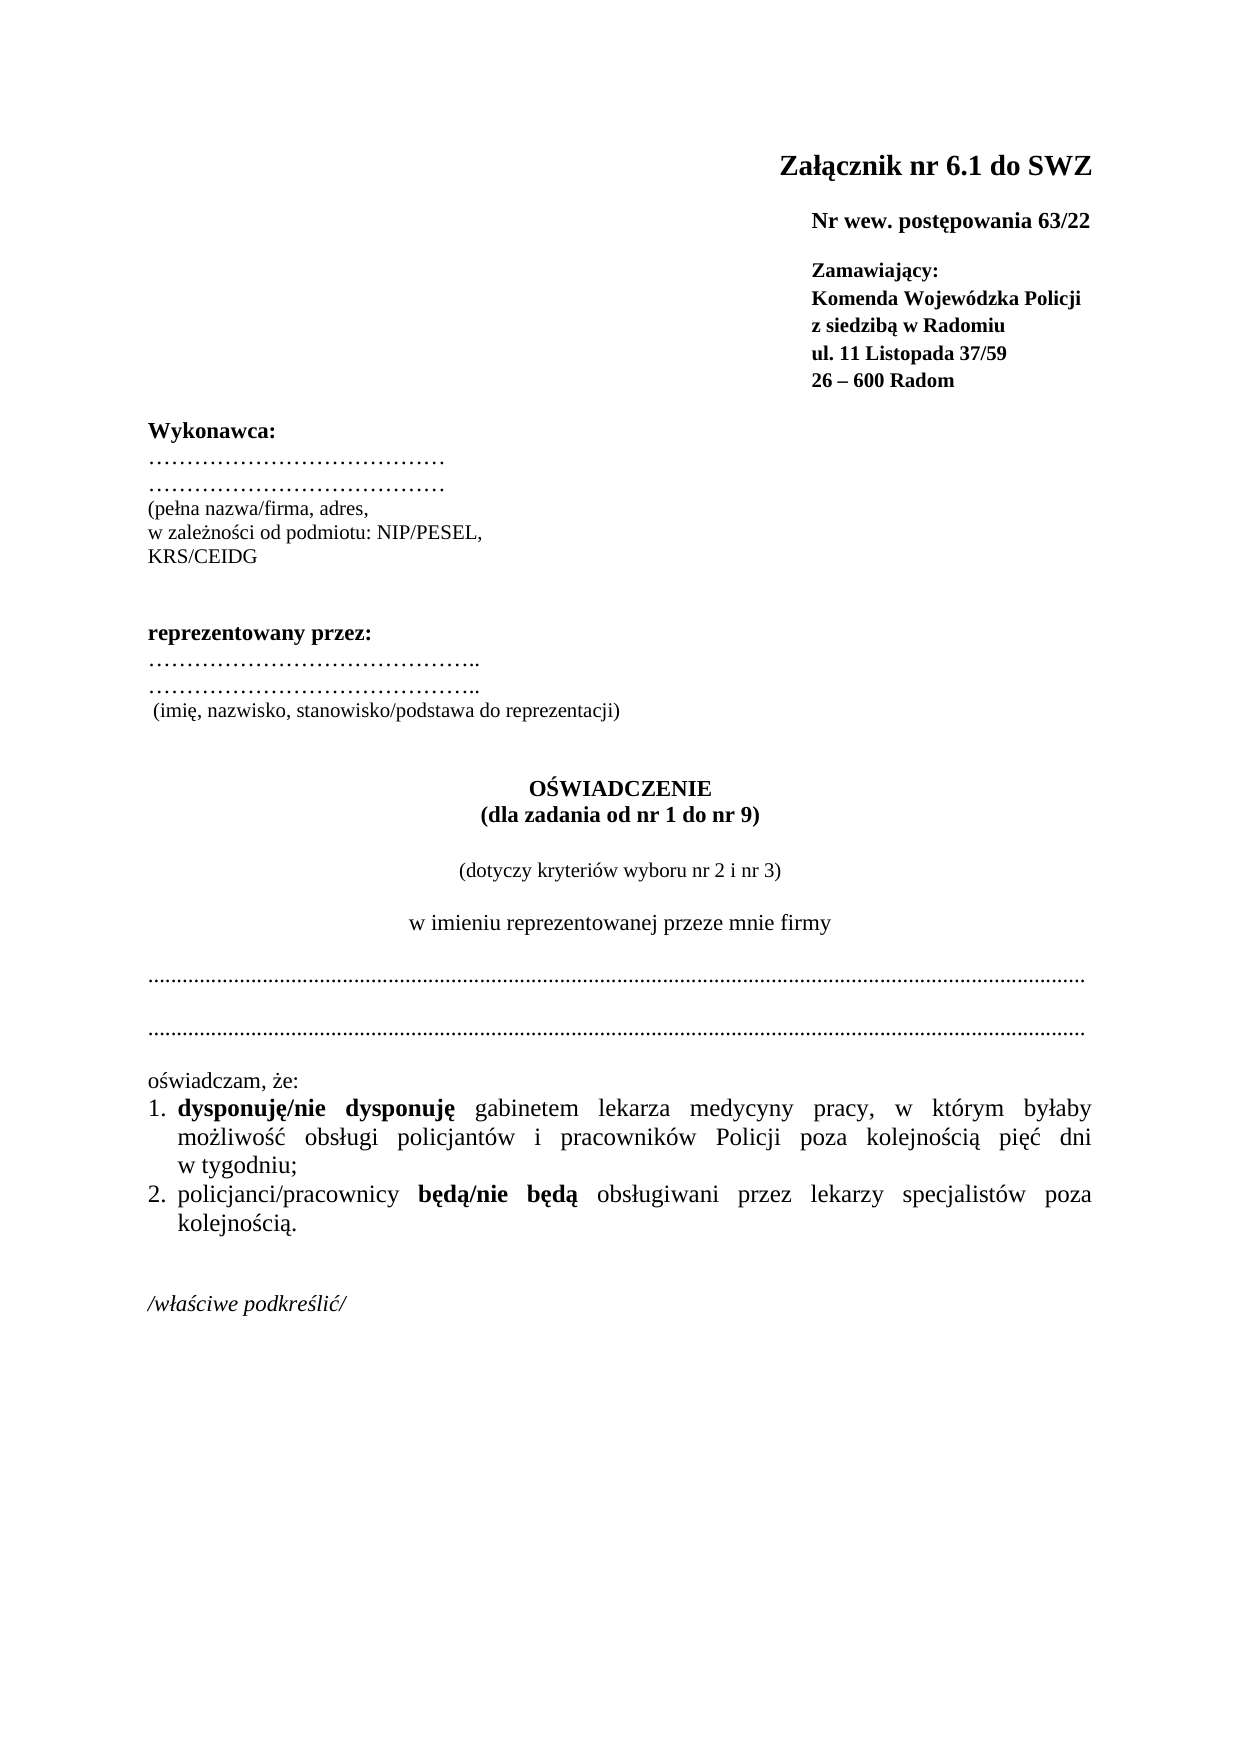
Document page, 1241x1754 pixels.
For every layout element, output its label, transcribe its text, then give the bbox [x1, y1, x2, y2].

text OŚWIADCZENIE [148, 775, 1093, 801]
text w zależności od podmiotu: NIP/PESEL, KRS/CEIDG [148, 520, 1093, 568]
text …………………………………….. [148, 672, 1093, 698]
text Wykonawca: [148, 417, 1093, 443]
text …………………………………….. [148, 646, 1093, 672]
text Nr wew. postępowania 63/22 [811, 207, 1093, 233]
text .................................................................................................................................................................... [148, 961, 1093, 988]
text ………………………………… [148, 469, 1093, 496]
text ………………………………… [148, 443, 1093, 469]
text Załącznik nr 6.1 do SWZ [148, 148, 1093, 181]
text (pełna nazwa/firma, adres, [148, 496, 1093, 520]
text oświadczam, że: [148, 1067, 1093, 1093]
list dysponuję/nie dysponuję gabinetem lekarza medycyny pracy, w którym byłaby możliwość obsługi policjantów i pracowników Policji poza kolejnością pięć dni w tygodniu; [148, 1093, 1093, 1179]
text w imieniu reprezentowanej przeze mnie firmy [148, 909, 1093, 935]
text /właściwe podkreślić/ [148, 1289, 1093, 1316]
text (dla zadania od nr 1 do nr 9) [148, 801, 1093, 858]
list policjanci/pracownicy będą/nie będą obsługiwani przez lekarzy specjalistów poza kolejnością. [148, 1179, 1093, 1237]
text .................................................................................................................................................................... [148, 1014, 1093, 1040]
text (dotyczy kryteriów wyboru nr 2 i nr 3) [148, 858, 1093, 882]
text (imię, nazwisko, stanowisko/podstawa do reprezentacji) [148, 698, 1093, 722]
text reprezentowany przez: [148, 619, 1093, 646]
text Zamawiający: Komenda Wojewódzka Policji z siedzibą w Radomiu ul. 11 Listopada 37/59 26 – 600 Radom [811, 258, 1093, 392]
